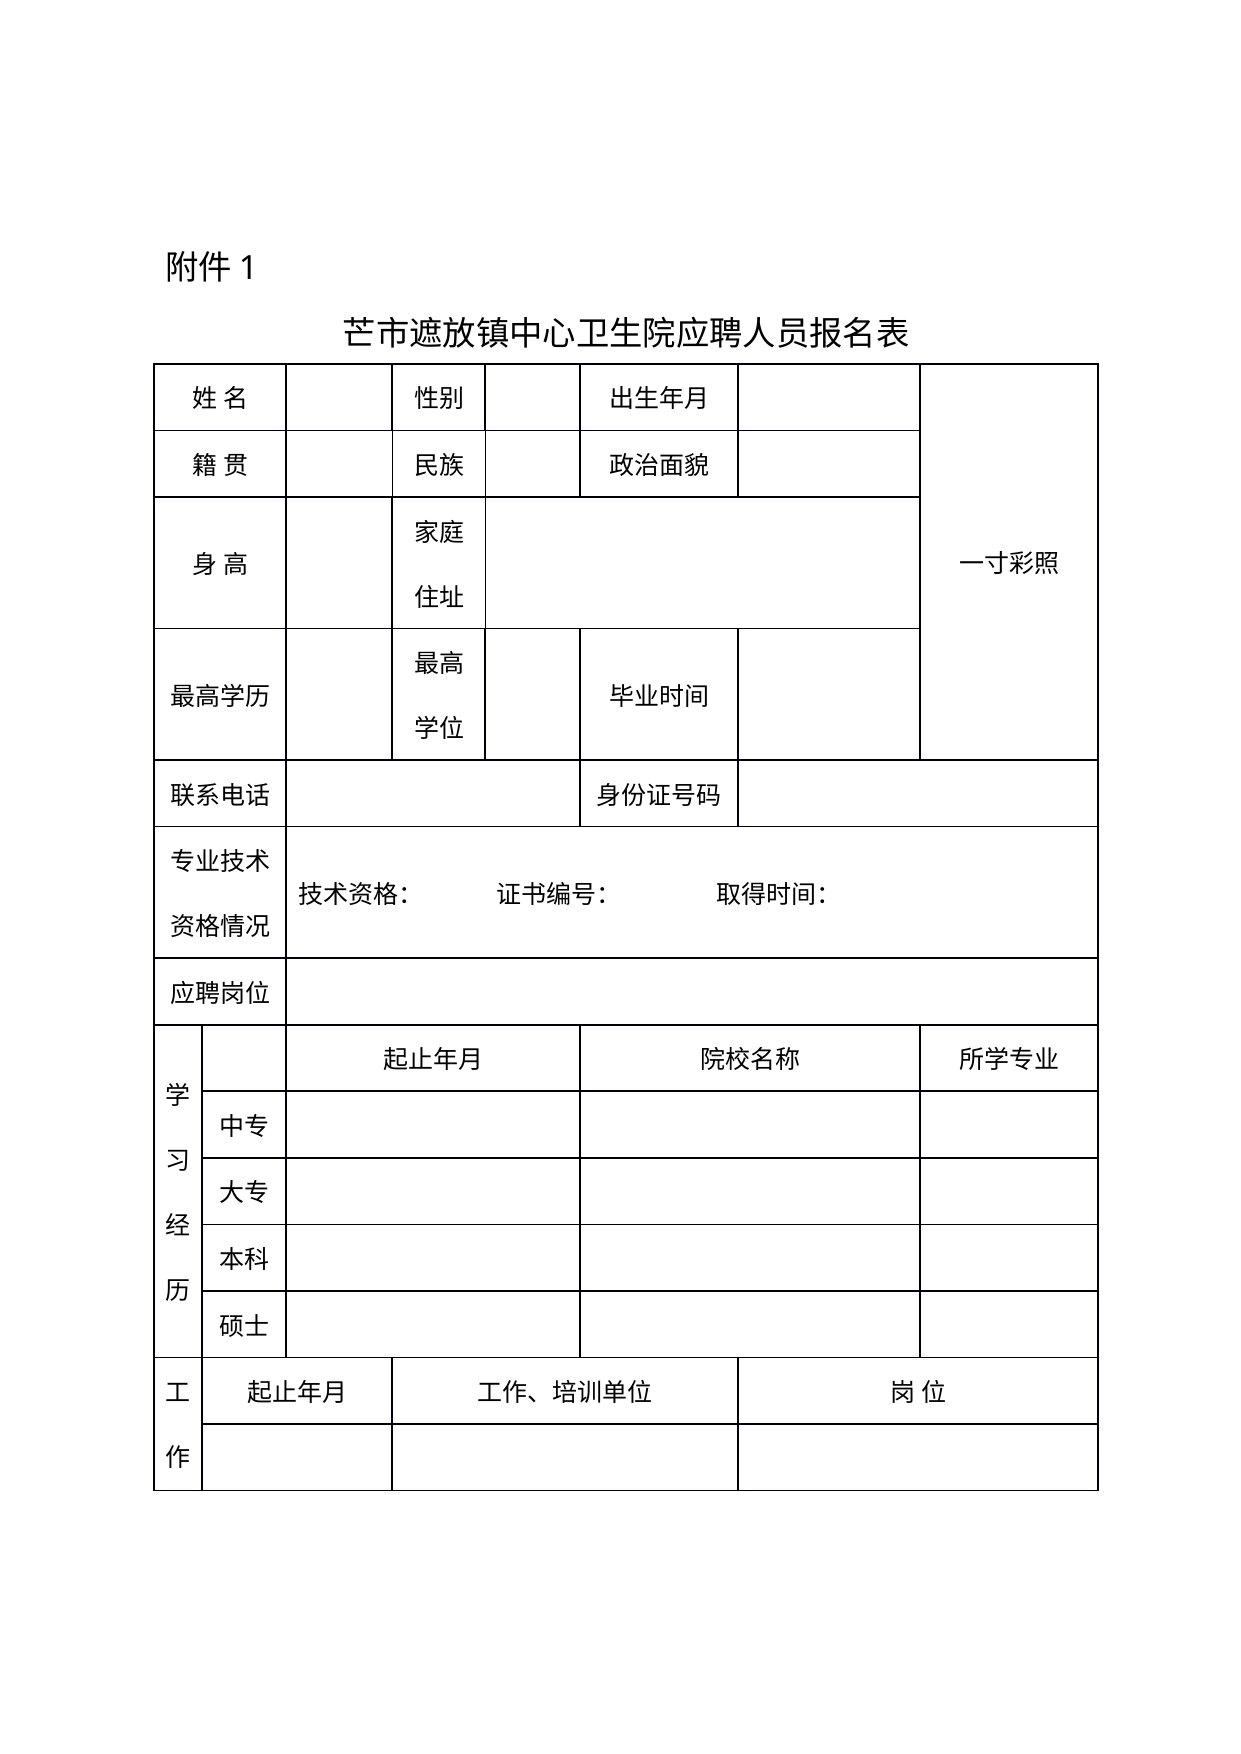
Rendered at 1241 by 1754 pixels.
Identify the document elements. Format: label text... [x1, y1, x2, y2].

table_cell 本科 [203, 1225, 285, 1290]
table_cell 院校名称 [581, 1026, 919, 1090]
table_cell [921, 1225, 1097, 1290]
table_cell [287, 629, 391, 759]
text 芒市遮放镇中心卫生院应聘人员报名表 [165, 298, 1087, 363]
table_cell 联系电话 [155, 761, 285, 826]
table_cell 硕士 [203, 1292, 285, 1357]
table_cell 技术资格： 证书编号： 取得时间： [287, 827, 1097, 957]
table_cell 身份证号码 [581, 761, 737, 826]
table_cell 应聘岗位 [155, 959, 285, 1024]
table_cell 政治面貌 [581, 431, 737, 496]
table_header [739, 365, 919, 429]
table_cell 中专 [203, 1092, 285, 1157]
table_cell [921, 1092, 1097, 1157]
table_cell [581, 1092, 919, 1157]
table_cell [921, 1159, 1097, 1223]
table_cell [287, 1225, 579, 1290]
table_cell [287, 761, 579, 826]
table_cell 岗 位 [739, 1358, 1097, 1423]
table_cell 民族 [393, 431, 485, 496]
table_cell 大专 [203, 1159, 285, 1223]
table_cell [203, 1026, 285, 1090]
table_header 性别 [393, 365, 484, 429]
table_cell [486, 431, 579, 496]
table_cell 学习经历 [155, 1026, 201, 1357]
table_cell [287, 959, 1097, 1024]
table_cell [287, 431, 392, 496]
table_cell 身 高 [155, 498, 285, 628]
table_cell [287, 498, 391, 628]
table_header [486, 365, 579, 429]
table_cell 家庭住址 [393, 498, 485, 628]
table_cell [739, 629, 919, 759]
table_header 一寸彩照 [921, 365, 1097, 759]
table_cell [581, 1225, 919, 1290]
table_cell [921, 1292, 1097, 1357]
table_cell 起止年月 [287, 1026, 579, 1090]
table_cell [287, 1159, 579, 1223]
table_cell [739, 431, 919, 496]
table_cell 起止年月 [203, 1358, 391, 1423]
table_header 姓 名 [155, 365, 285, 429]
table_cell [581, 1159, 919, 1223]
table_cell [287, 1292, 579, 1357]
table_cell [486, 498, 919, 628]
table_cell 最高学历 [155, 629, 285, 759]
table_cell 最高学位 [393, 629, 484, 759]
table_header [287, 365, 391, 429]
table_cell [739, 1425, 1097, 1490]
table_cell [203, 1425, 391, 1490]
table_cell 工作、培训单位 [393, 1358, 737, 1423]
text 附件1 [165, 233, 1087, 298]
table_cell [287, 1092, 579, 1157]
table_cell 工作经历 [155, 1358, 201, 1490]
table_cell 专业技术资格情况 [155, 827, 285, 957]
table_cell [739, 761, 1097, 826]
table_cell [486, 629, 579, 759]
table_cell 所学专业 [921, 1026, 1097, 1090]
table_header 出生年月 [581, 365, 737, 429]
table_cell [393, 1425, 737, 1490]
table_cell 毕业时间 [581, 629, 737, 759]
table_cell 籍 贯 [155, 431, 285, 496]
table_cell [581, 1292, 919, 1357]
